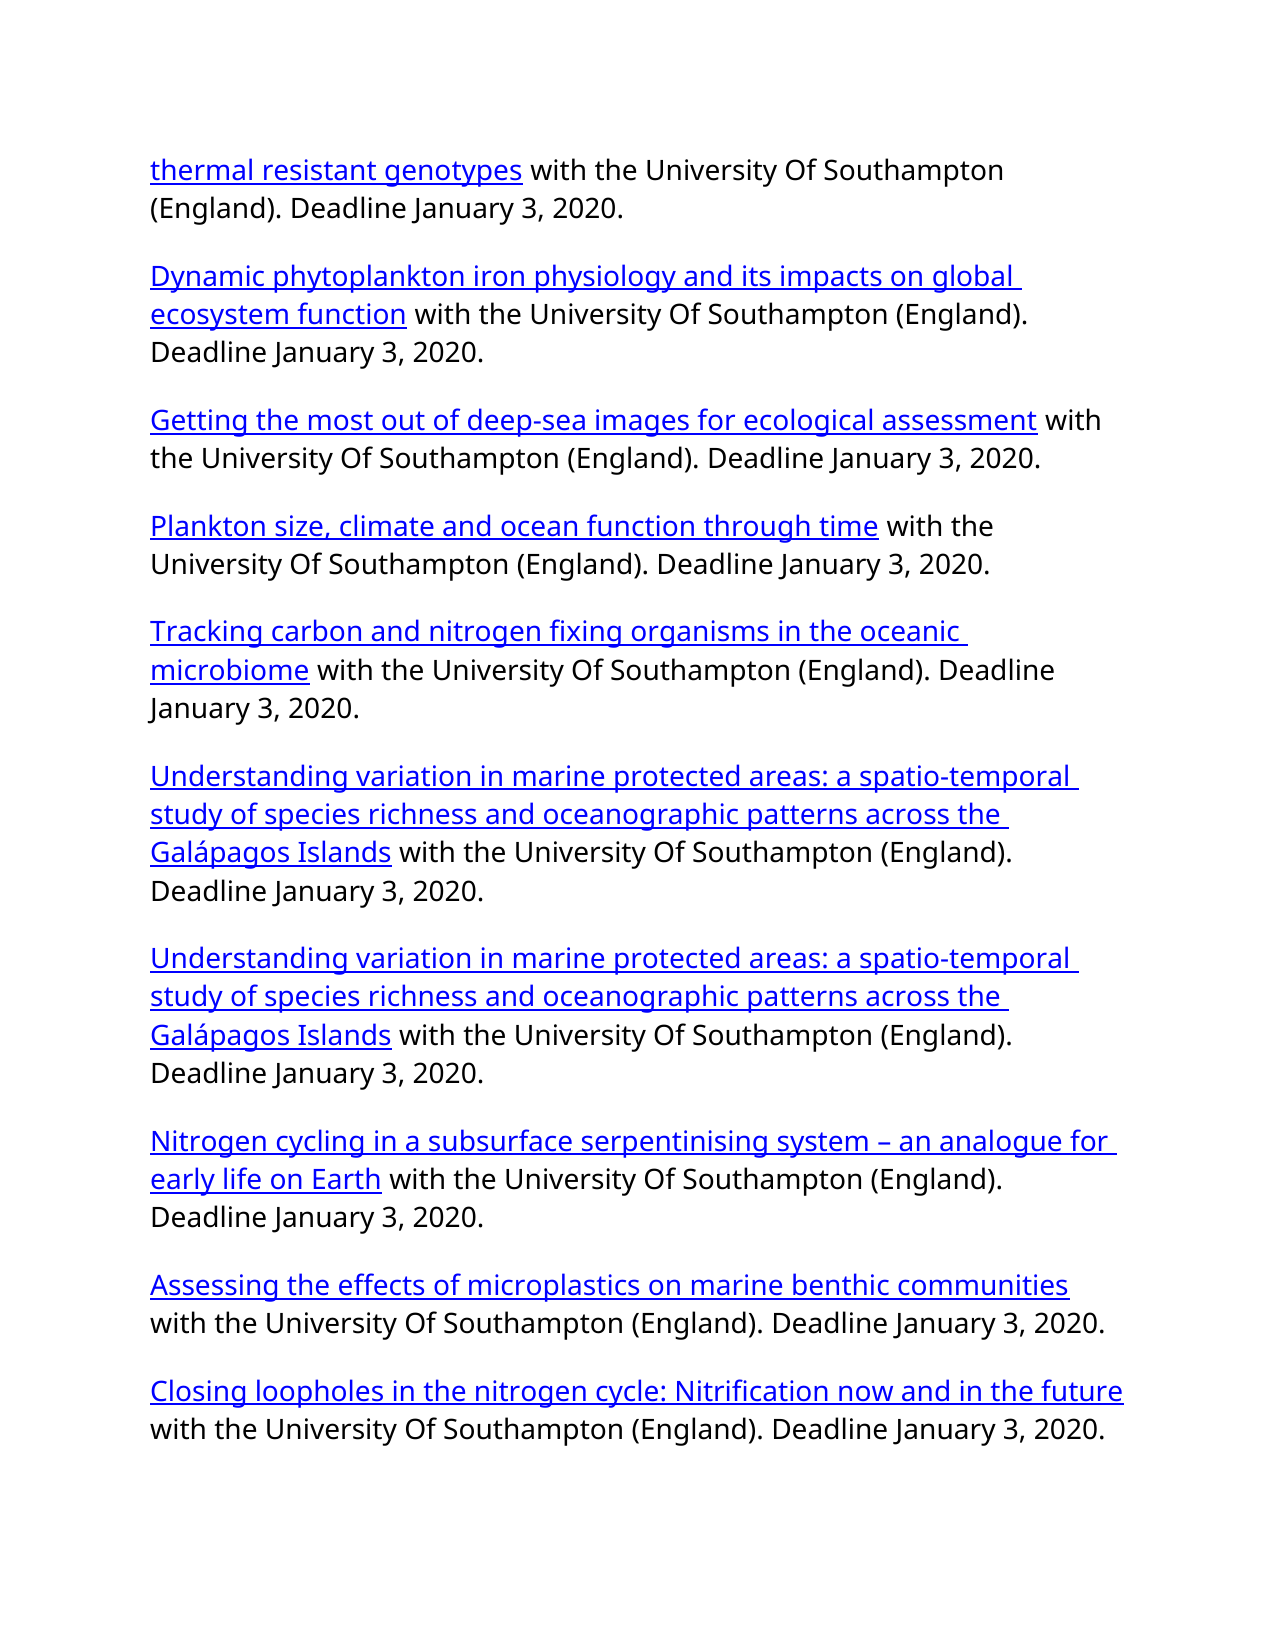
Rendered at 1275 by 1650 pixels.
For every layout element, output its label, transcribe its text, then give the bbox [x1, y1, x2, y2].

text Understanding variation in marine protected areas: a spatio-temporal study of species richness and oceanographic patterns across the Galápagos Islands with the University Of Southampton (England). Deadline January 3, 2020. [150, 756, 1125, 909]
text Closing loopholes in the nitrogen cycle: Nitrification now and in the future with the University Of Southampton (England). Deadline January 3, 2020. [150, 1371, 1125, 1447]
text Getting the most out of deep-sea images for ecological assessment with the University Of Southampton (England). Deadline January 3, 2020. [150, 400, 1125, 477]
text Nitrogen cycling in a subsurface serpentinising system – an analogue for early life on Earth with the University Of Southampton (England). Deadline January 3, 2020. [150, 1121, 1125, 1236]
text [150, 150, 1125, 227]
text Understanding variation in marine protected areas: a spatio-temporal study of species richness and oceanographic patterns across the Galápagos Islands with the University Of Southampton (England). Deadline January 3, 2020. [150, 938, 1125, 1092]
text Plankton size, climate and ocean function through time with the University Of Southampton (England). Deadline January 3, 2020. [150, 506, 1125, 582]
text Assessing the effects of microplastics on marine benthic communities with the University Of Southampton (England). Deadline January 3, 2020. [150, 1265, 1125, 1342]
text Dynamic phytoplankton iron physiology and its impacts on global ecosystem function with the University Of Southampton (England). Deadline January 3, 2020. [150, 256, 1125, 371]
text Tracking carbon and nitrogen fixing organisms in the oceanic microbiome with the University Of Southampton (England). Deadline January 3, 2020. [150, 612, 1125, 727]
